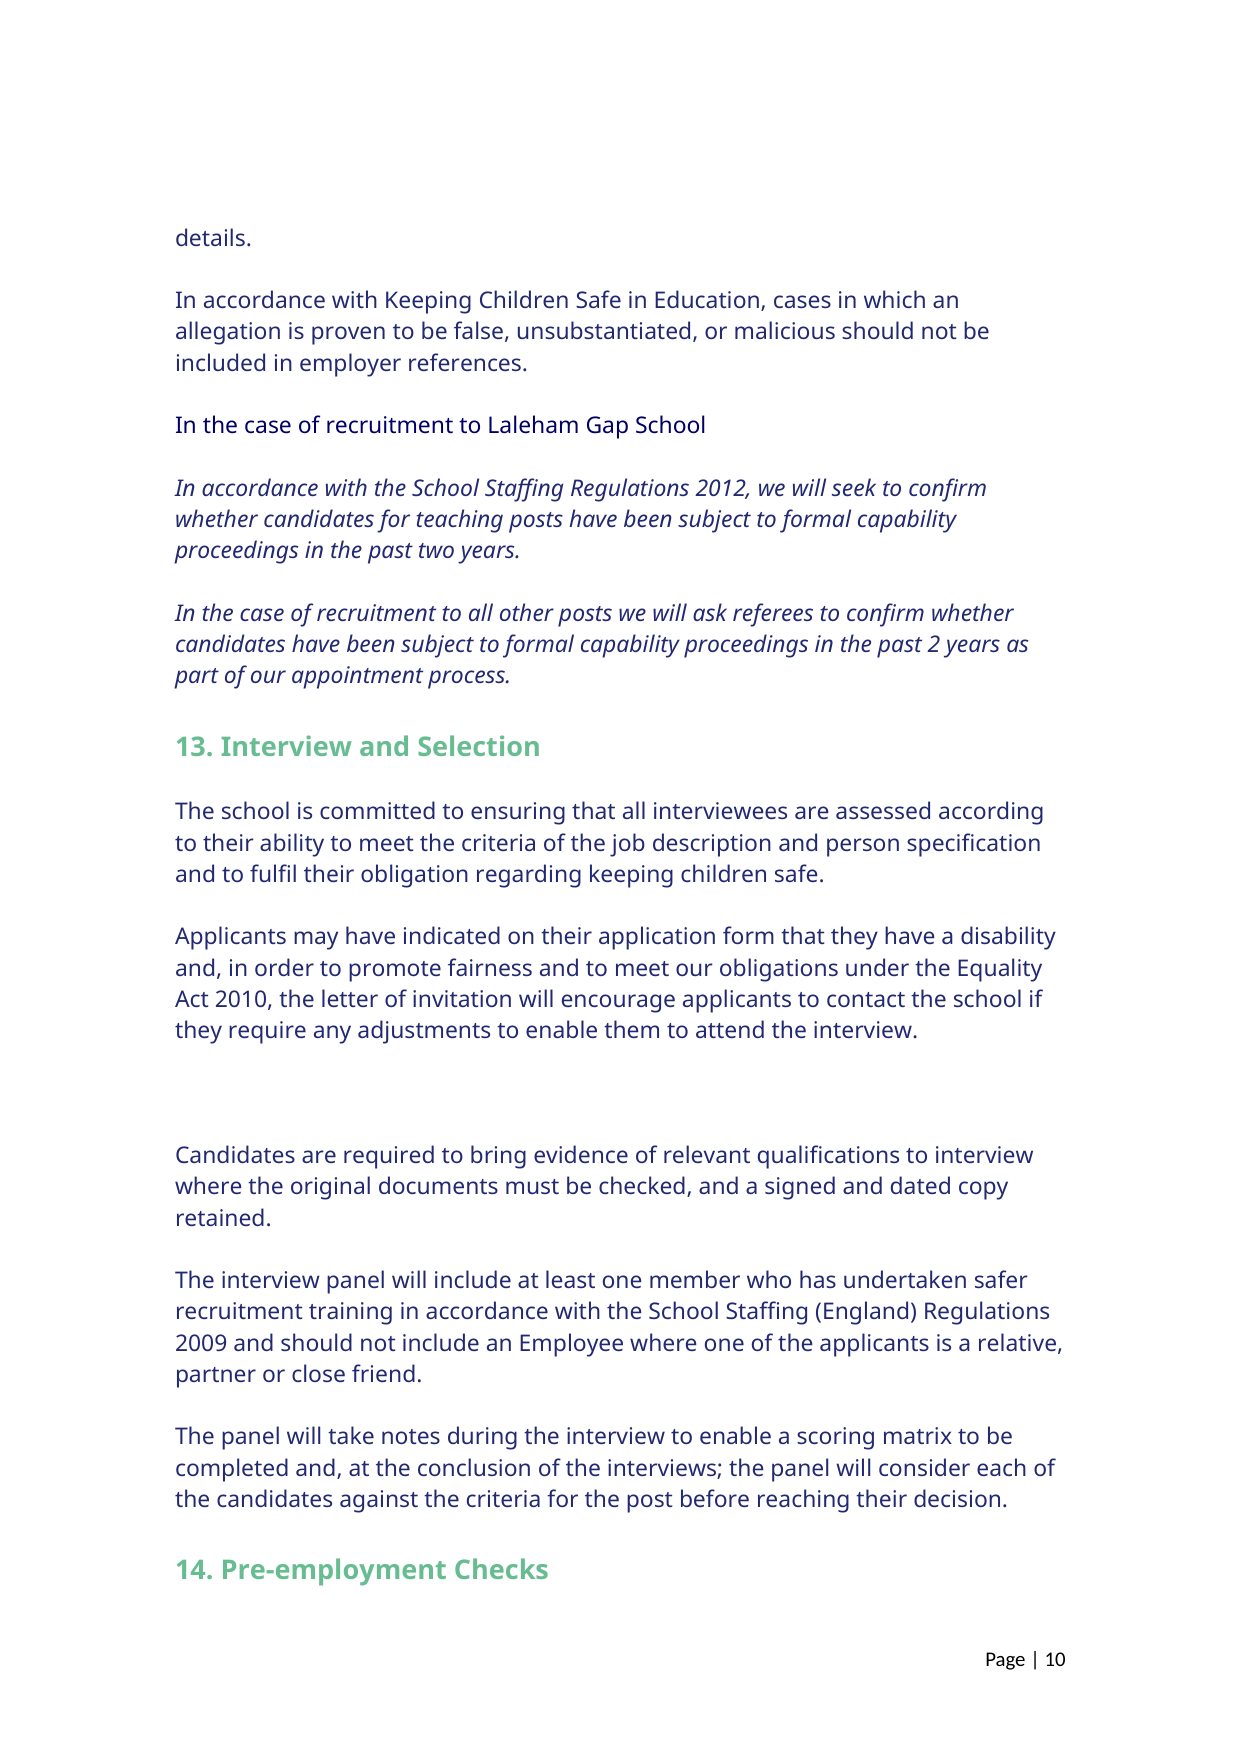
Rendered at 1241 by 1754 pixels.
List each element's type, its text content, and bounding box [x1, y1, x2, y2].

text Candidates are required to bring evidence of relevant qualifications to interview where the original documents must be checked, and a signed and dated copy retained. [175, 1139, 1065, 1233]
text The panel will take notes during the interview to enable a scoring matrix to be completed and, at the conclusion of the interviews; the panel will consider each of the candidates against the criteria for the post before reaching their decision. [175, 1420, 1065, 1514]
text In the case of recruitment to all other posts we will ask referees to confirm whether candidates have been subject to formal capability proceedings in the past 2 years as part of our appointment process. [175, 596, 1065, 690]
text The school is committed to ensuring that all interviewees are assessed according to their ability to meet the criteria of the job description and person specification and to fulfil their obligation regarding keeping children safe. [175, 795, 1065, 889]
text The interview panel will include at least one member who has undertaken safer recruitment training in accordance with the School Staffing (England) Regulations 2009 and should not include an Employee where one of the applicants is a relative, partner or close friend. [175, 1264, 1065, 1389]
text In accordance with the School Staffing Regulations 2012, we will seek to confirm whether candidates for teaching posts have been subject to formal capability proceedings in the past two years. [175, 471, 1065, 565]
text In the case of recruitment to Laleham Gap School [175, 409, 1065, 440]
text In accordance with Keeping Children Safe in Education, cases in which an allegation is proven to be false, unsubstantiated, or malicious should not be included in employer references. [175, 284, 1065, 378]
text 14. Pre-employment Checks [175, 1551, 1065, 1588]
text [175, 221, 1065, 253]
text 13. Interview and Selection [175, 727, 1065, 764]
text Applicants may have indicated on their application form that they have a disability and, in order to promote fairness and to meet our obligations under the Equality Act 2010, the letter of invitation will encourage applicants to contact the school if they require any adjustments to enable them to attend the interview. [175, 920, 1065, 1045]
